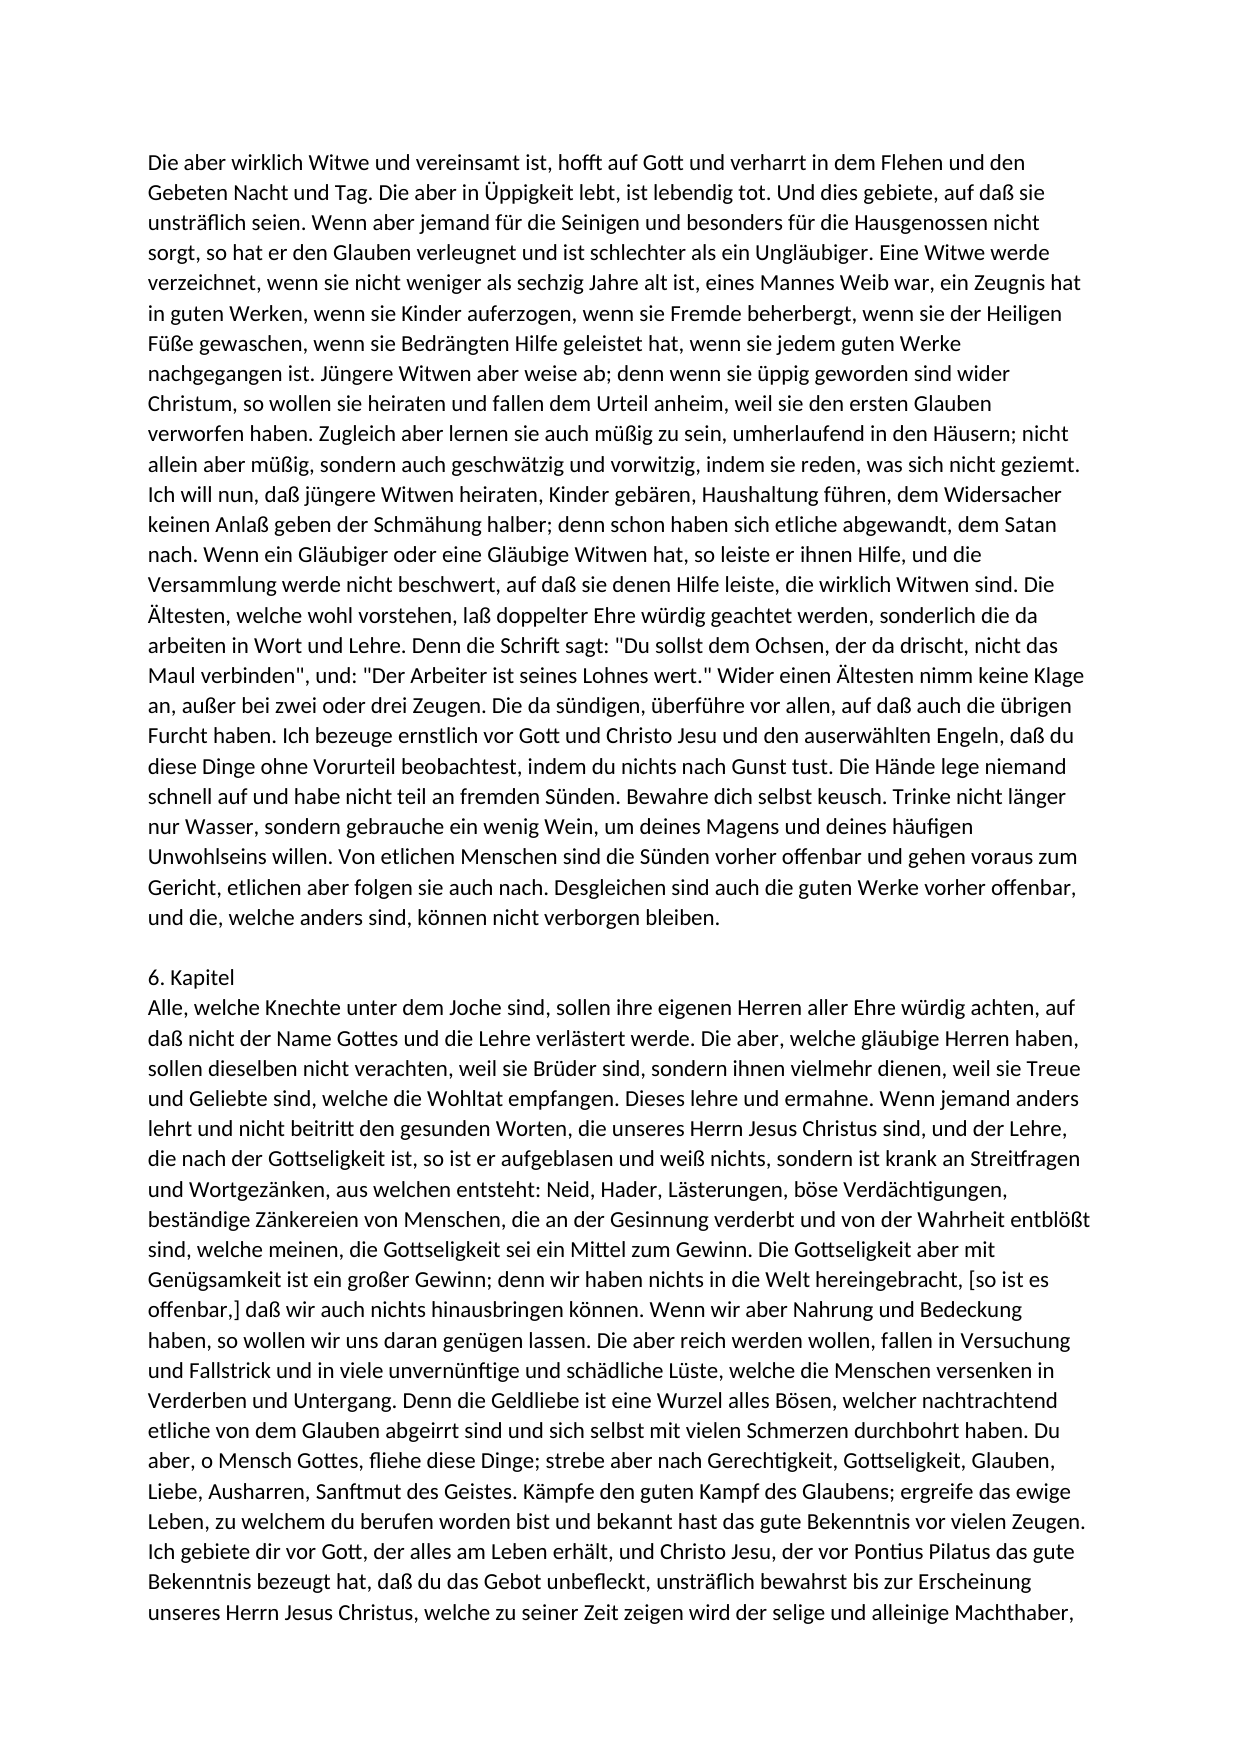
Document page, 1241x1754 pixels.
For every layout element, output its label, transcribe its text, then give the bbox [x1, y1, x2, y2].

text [148, 148, 1093, 931]
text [148, 993, 1093, 1626]
text 6. Kapitel [148, 963, 1093, 991]
